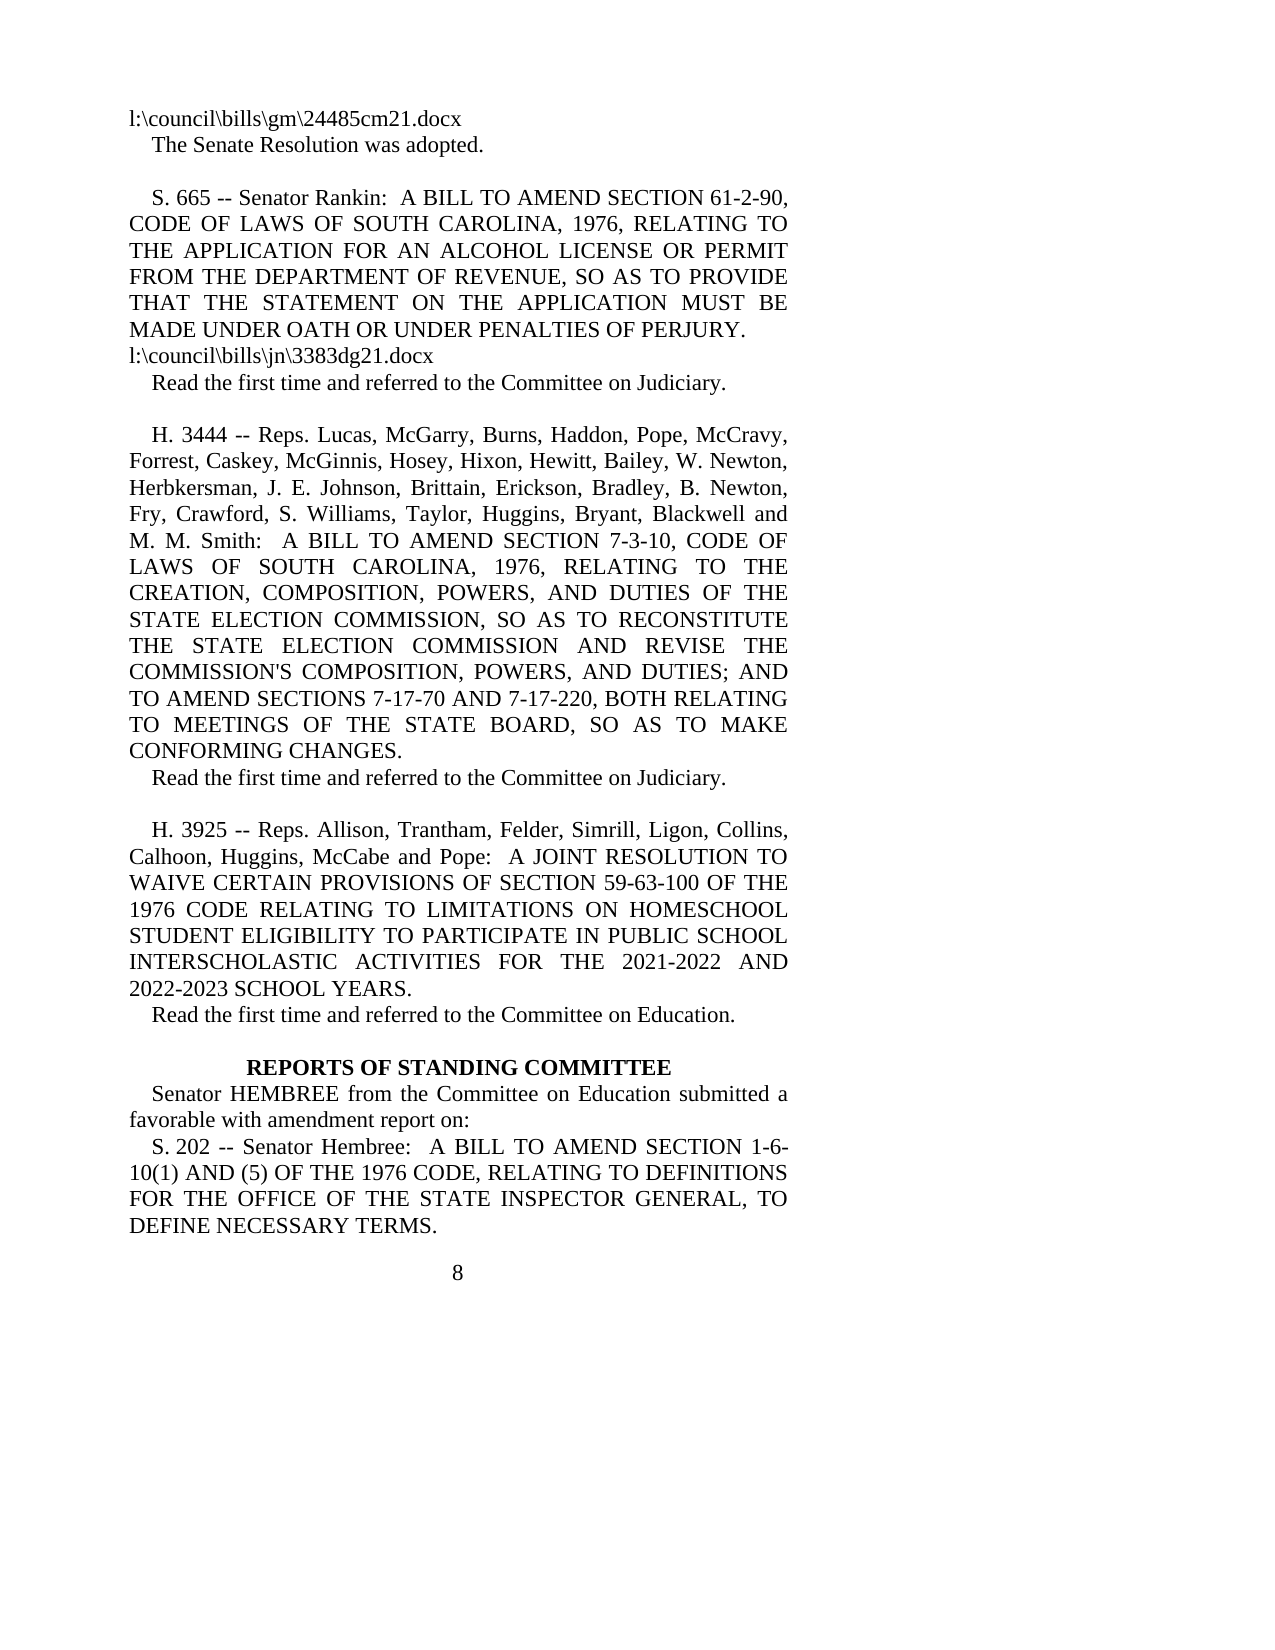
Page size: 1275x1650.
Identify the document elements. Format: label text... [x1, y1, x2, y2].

text S. 665 -- Senator Rankin: A BILL TO AMEND SECTION 61-2-90, CODE OF LAWS OF SOUTH CAROLINA, 1976, RELATING TO THE APPLICATION FOR AN ALCOHOL LICENSE OR PERMIT FROM THE DEPARTMENT OF REVENUE, SO AS TO PROVIDE THAT THE STATEMENT ON THE APPLICATION MUST BE MADE UNDER OATH OR UNDER PENALTIES OF PERJURY. [129, 184, 789, 342]
text l:\council\bills\jn\3383dg21.docx [129, 342, 789, 368]
text REPORTS OF STANDING COMMITTEE [129, 1054, 789, 1080]
text Read the first time and referred to the Committee on Education. [129, 1001, 789, 1027]
text H. 3444 -- Reps. Lucas, McGarry, Burns, Haddon, Pope, McCravy, Forrest, Caskey, McGinnis, Hosey, Hixon, Hewitt, Bailey, W. Newton, Herbkersman, J. E. Johnson, Brittain, Erickson, Bradley, B. Newton, Fry, Crawford, S. Williams, Taylor, Huggins, Bryant, Blackwell and M. M. Smith: A BILL TO AMEND SECTION 7-3-10, CODE OF LAWS OF SOUTH CAROLINA, 1976, RELATING TO THE CREATION, COMPOSITION, POWERS, AND DUTIES OF THE STATE ELECTION COMMISSION, SO AS TO RECONSTITUTE THE STATE ELECTION COMMISSION AND REVISE THE COMMISSION'S COMPOSITION, POWERS, AND DUTIES; AND TO AMEND SECTIONS 7-17-70 AND 7-17-220, BOTH RELATING TO MEETINGS OF THE STATE BOARD, SO AS TO MAKE CONFORMING CHANGES. [129, 421, 789, 764]
text The Senate Resolution was adopted. [129, 131, 789, 158]
text l:\council\bills\gm\24485cm21.docx [129, 105, 789, 131]
text Read the first time and referred to the Committee on Judiciary. [129, 764, 789, 790]
text H. 3925 -- Reps. Allison, Trantham, Felder, Simrill, Ligon, Collins, Calhoon, Huggins, McCabe and Pope: A JOINT RESOLUTION TO WAIVE CERTAIN PROVISIONS OF SECTION 59-63-100 OF THE 1976 CODE RELATING TO LIMITATIONS ON HOMESCHOOL STUDENT ELIGIBILITY TO PARTICIPATE IN PUBLIC SCHOOL INTERSCHOLASTIC ACTIVITIES FOR THE 2021-2022 AND 2022-2023 SCHOOL YEARS. [129, 817, 789, 1001]
text Senator HEMBREE from the Committee on Education submitted a favorable with amendment report on: [129, 1080, 789, 1133]
text Read the first time and referred to the Committee on Judiciary. [129, 368, 789, 395]
text S. 202 -- Senator Hembree: A BILL TO AMEND SECTION 1-6-10(1) AND (5) OF THE 1976 CODE, RELATING TO DEFINITIONS FOR THE OFFICE OF THE STATE INSPECTOR GENERAL, TO DEFINE NECESSARY TERMS. [129, 1133, 789, 1238]
